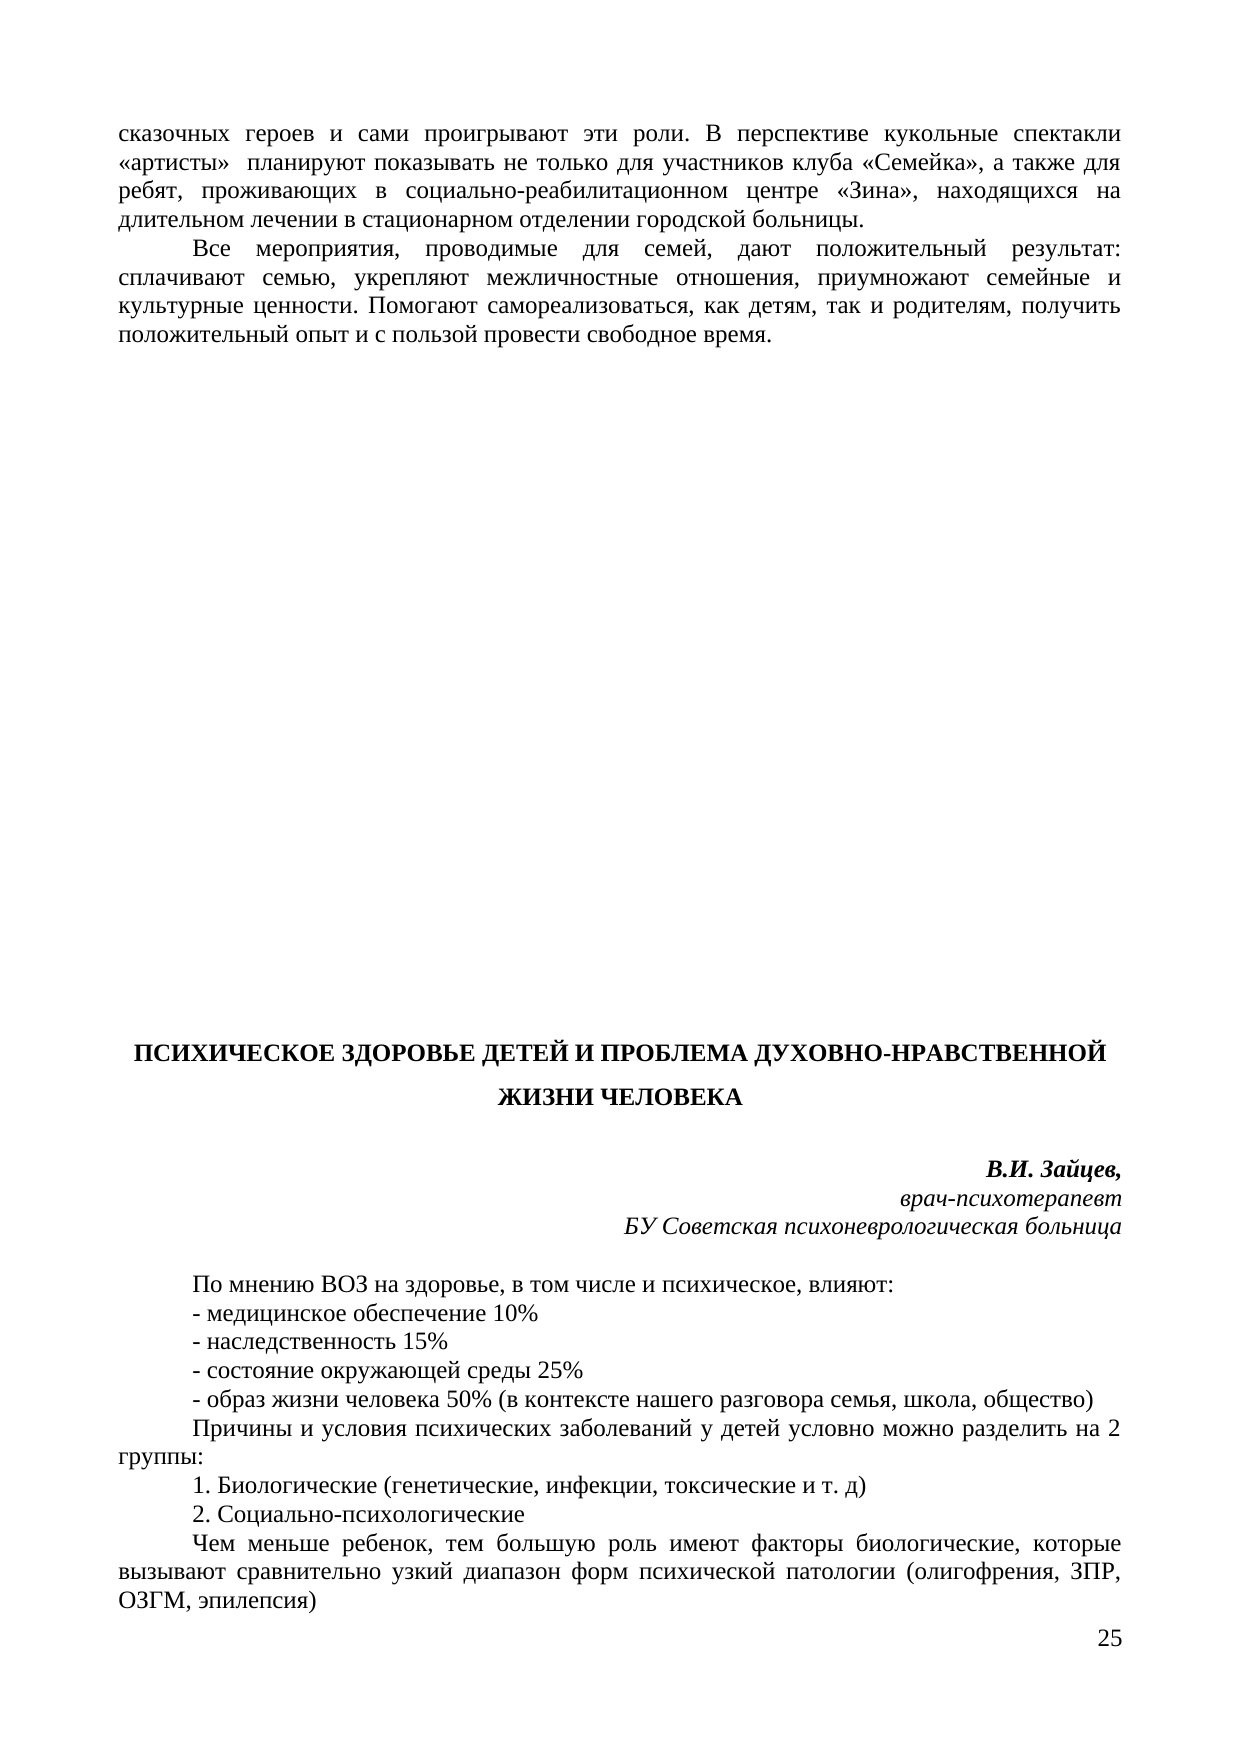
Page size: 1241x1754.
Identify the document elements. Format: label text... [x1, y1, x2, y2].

text По мнению ВОЗ на здоровье, в том числе и психическое, влияют: [118, 1269, 1122, 1298]
text - наследственность 15% [118, 1326, 1122, 1355]
text - медицинское обеспечение 10% [118, 1298, 1122, 1326]
text БУ Советская психоневрологическая больница [118, 1211, 1122, 1240]
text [118, 118, 1122, 233]
text - состояние окружающей среды 25% [118, 1355, 1122, 1384]
text - образ жизни человека 50% (в контексте нашего разговора семья, школа, общество) [118, 1384, 1122, 1413]
text врач-психотерапевт [118, 1183, 1122, 1211]
text 2. Социально-психологические [118, 1499, 1122, 1528]
text 1. Биологические (генетические, инфекции, токсические и т. д) [118, 1470, 1122, 1499]
text В.И. Зайцев, [118, 1154, 1122, 1183]
text Чем меньше ребенок, тем большую роль имеют факторы биологические, которые вызывают сравнительно узкий диапазон форм психической патологии (олигофрения, ЗПР, ОЗГМ, эпилепсия) [118, 1528, 1122, 1614]
text ПСИХИЧЕСКОЕ ЗДОРОВЬЕ ДЕТЕЙ И ПРОБЛЕМА ДУХОВНО-НРАВСТВЕННОЙ ЖИЗНИ ЧЕЛОВЕКА [118, 1038, 1122, 1110]
text Причины и условия психических заболеваний у детей условно можно разделить на 2 группы: [118, 1413, 1122, 1470]
text Все мероприятия, проводимые для семей, дают положительный результат: сплачивают семью, укрепляют межличностные отношения, приумножают семейные и культурные ценности. Помогают самореализоваться, как детям, так и родителям, получить положительный опыт и с пользой провести свободное время. [118, 233, 1122, 348]
